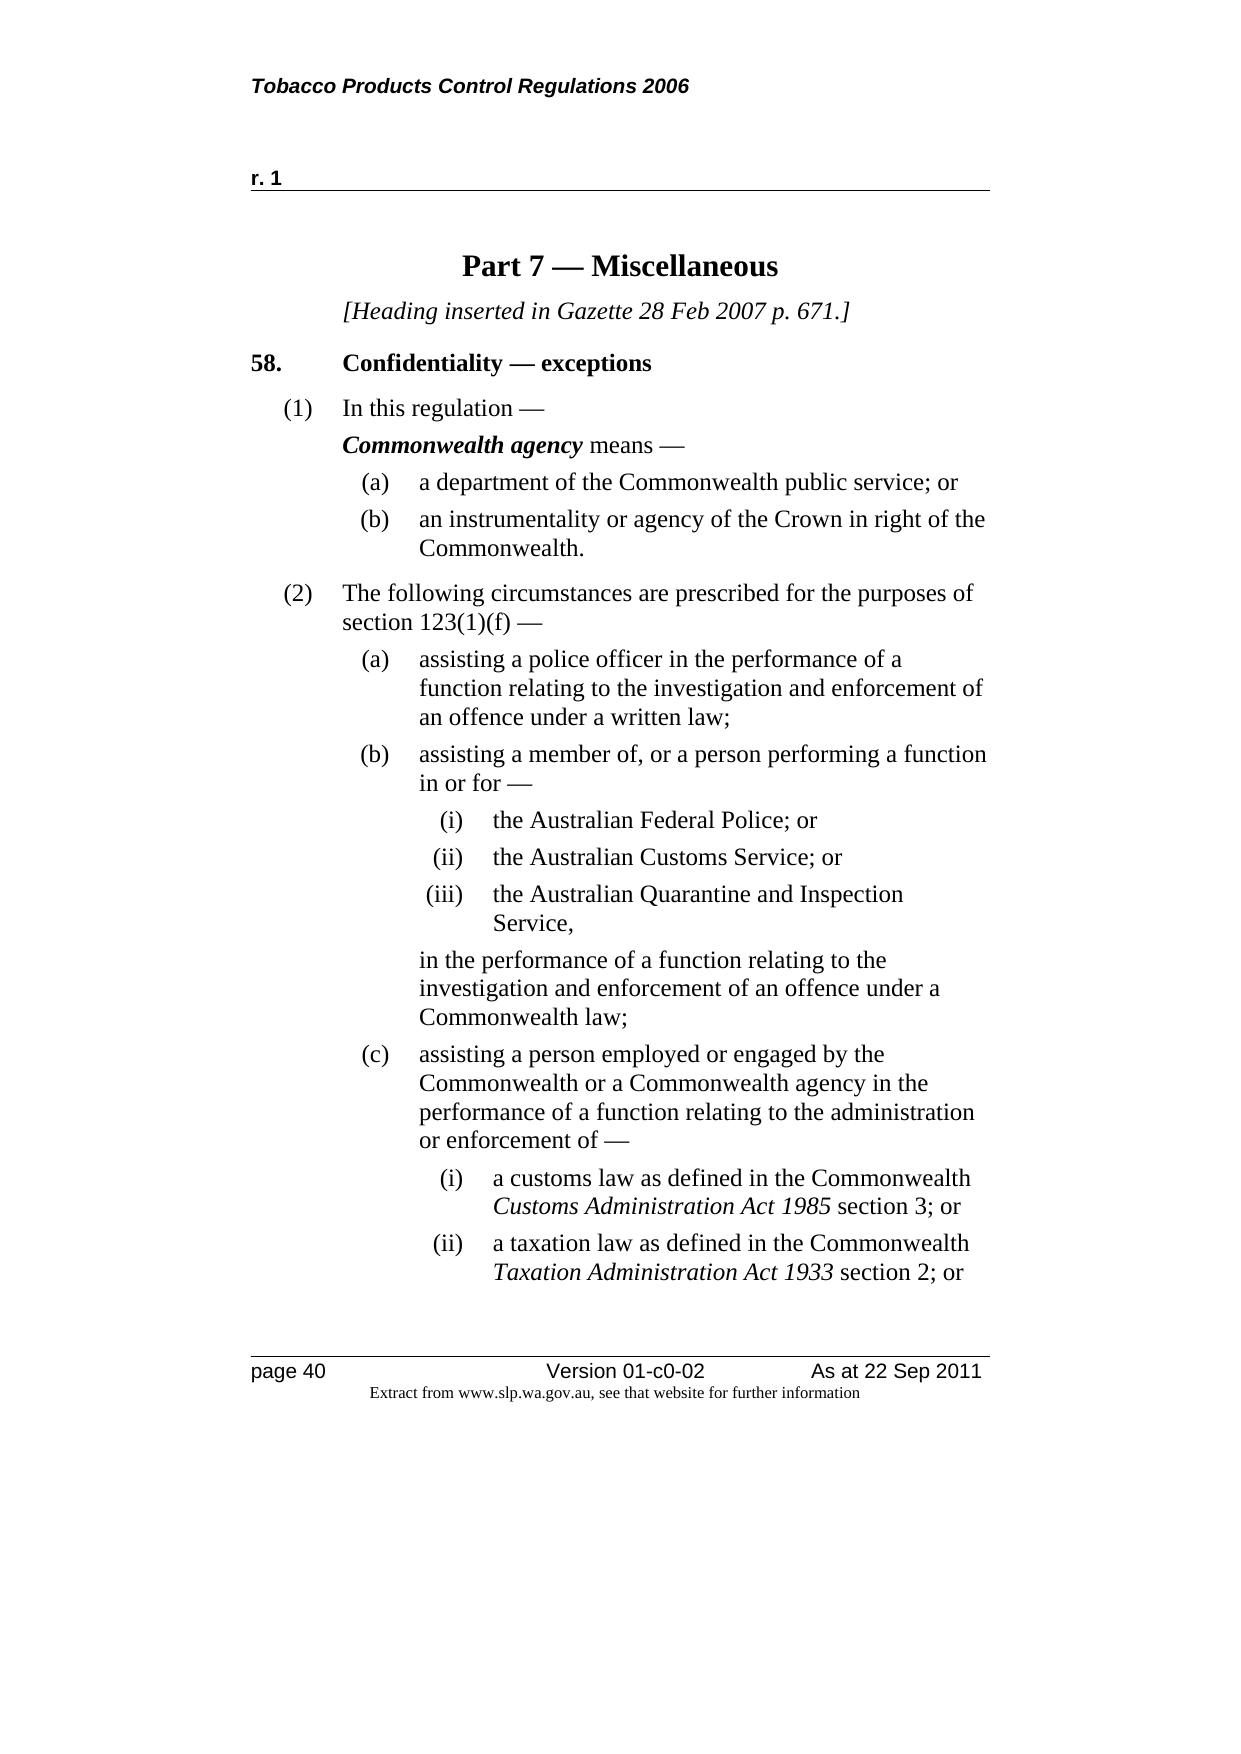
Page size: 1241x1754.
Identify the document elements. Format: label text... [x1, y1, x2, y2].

text (2) The following circumstances are prescribed for the purposes of section 123(1)(f) — [251, 578, 990, 636]
text (a) assisting a police officer in the performance of a function relating to the investigation and enforcement of an offence under a written law; [251, 644, 990, 731]
text (a) a department of the Commonwealth public service; or [251, 467, 990, 496]
subtitle 58. Confidentiality — exceptions [251, 348, 990, 376]
text (b) assisting a member of, or a person performing a function in or for — [251, 739, 990, 796]
text (ii) a taxation law as defined in the Commonwealth Taxation Administration Act 1933 section 2; or [251, 1228, 990, 1286]
text (i) a customs law as defined in the Commonwealth Customs Administration Act 1985 section 3; or [251, 1163, 990, 1220]
subtitle Part 7 — Miscellaneous [251, 247, 990, 283]
text (b) an instrumentality or agency of the Crown in right of the Commonwealth. [251, 504, 990, 562]
text Commonwealth agency means — [251, 430, 990, 459]
text in the performance of a function relating to the investigation and enforcement of an offence under a Commonwealth law; [251, 945, 990, 1031]
text (ii) the Australian Customs Service; or [251, 842, 990, 871]
text (1) In this regulation — [251, 393, 990, 422]
subtitle [Heading inserted in Gazette 28 Feb 2007 p. 671.] [251, 296, 990, 325]
text (c) assisting a person employed or engaged by the Commonwealth or a Commonwealth agency in the performance of a function relating to the administration or enforcement of — [251, 1039, 990, 1154]
text (i) the Australian Federal Police; or [251, 805, 990, 833]
text (iii) the Australian Quarantine and Inspection Service, [251, 879, 990, 936]
